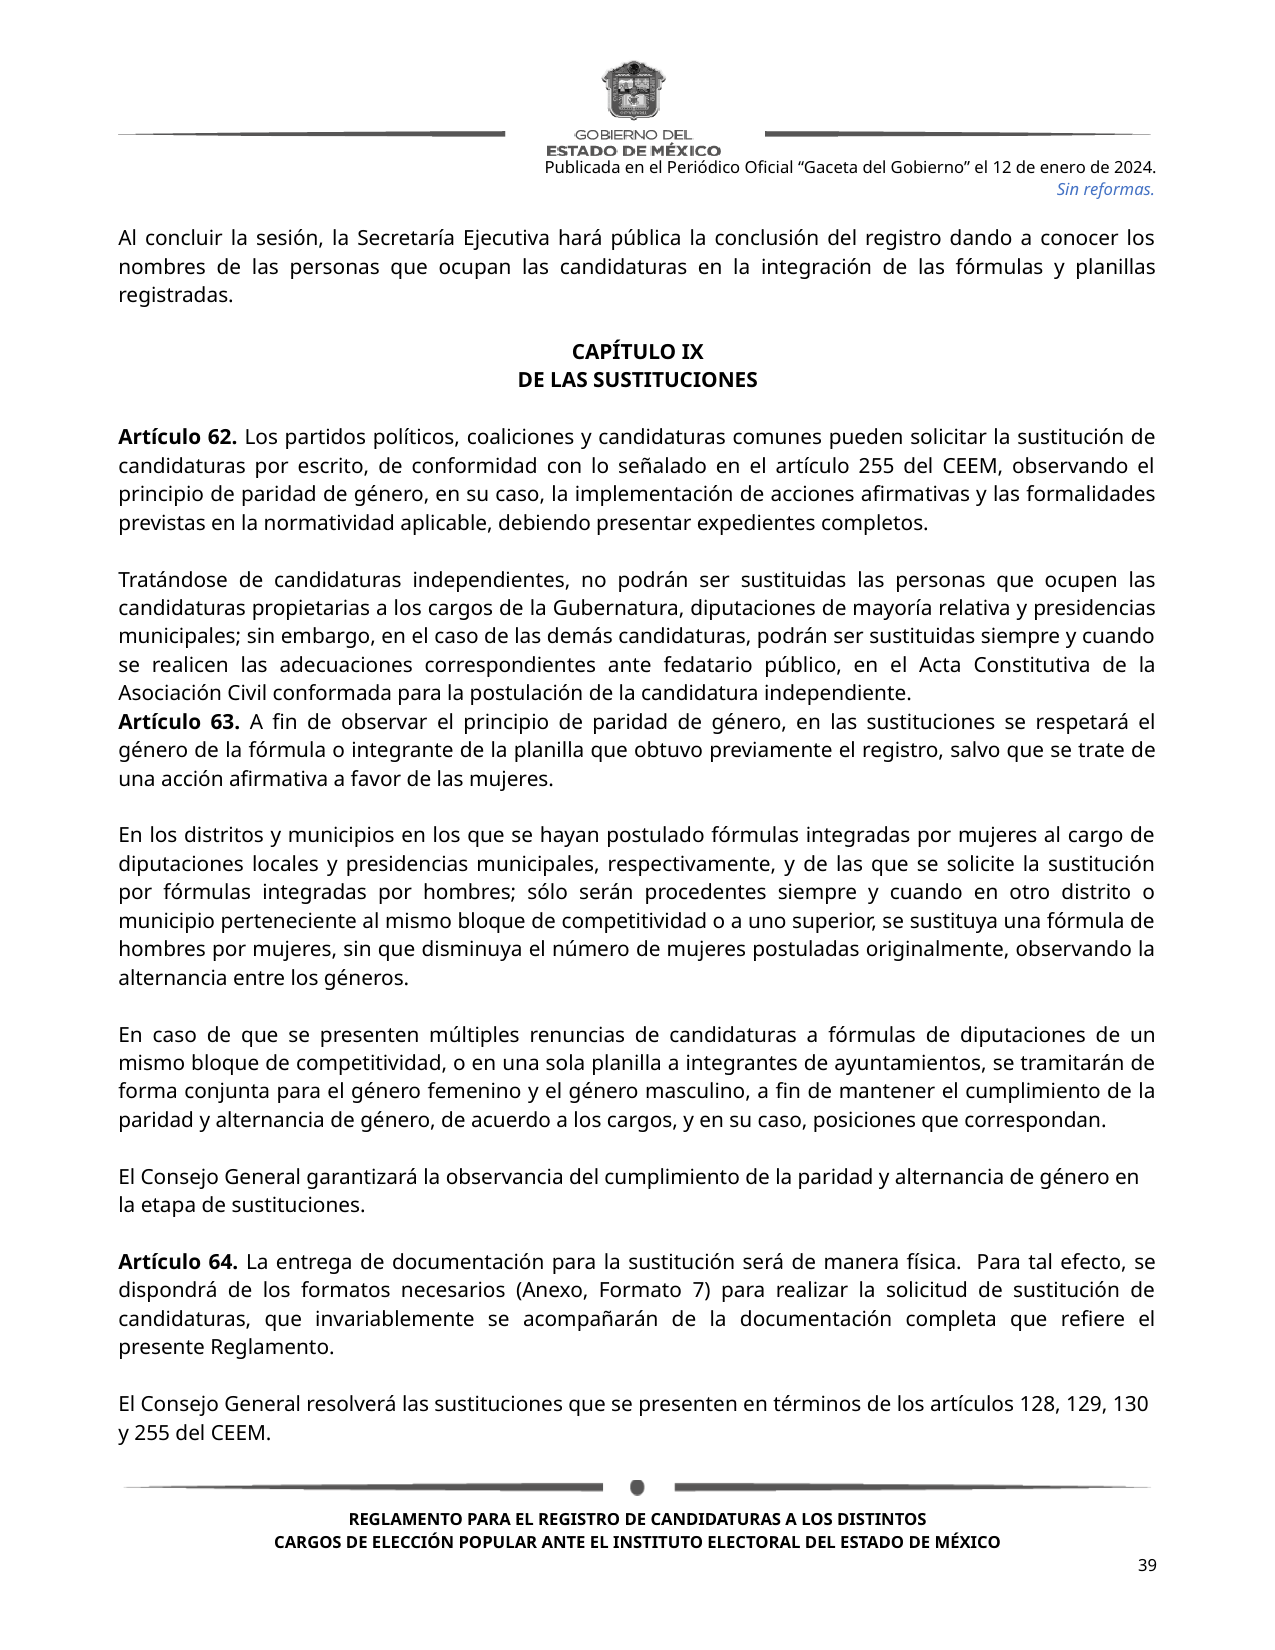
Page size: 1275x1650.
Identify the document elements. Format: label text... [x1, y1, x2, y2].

text DE LAS SUSTITUCIONES [118, 366, 1157, 394]
text En caso de que se presenten múltiples renuncias de candidaturas a fórmulas de diputaciones de un mismo bloque de competitividad, o en una sola planilla a integrantes de ayuntamientos, se tramitarán de forma conjunta para el género femenino y el género masculino, a fin de mantener el cumplimiento de la paridad y alternancia de género, de acuerdo a los cargos, y en su caso, posiciones que correspondan. [118, 1020, 1157, 1133]
text Artículo 63. A fin de observar el principio de paridad de género, en las sustituciones se respetará el género de la fórmula o integrante de la planilla que obtuvo previamente el registro, salvo que se trate de una acción afirmativa a favor de las mujeres. [118, 707, 1157, 792]
picture [123, 1480, 1152, 1496]
text El Consejo General garantizará la observancia del cumplimiento de la paridad y alternancia de género en la etapa de sustituciones. [118, 1162, 1157, 1219]
text CAPÍTULO IX [118, 337, 1157, 366]
text Artículo 64. La entrega de documentación para la sustitución será de manera física. Para tal efecto, se dispondrá de los formatos necesarios (Anexo, Formato 7) para realizar la solicitud de sustitución de candidaturas, que invariablemente se acompañarán de la documentación completa que refiere el presente Reglamento. [118, 1247, 1157, 1361]
text Tratándose de candidaturas independientes, no podrán ser sustituidas las personas que ocupen las candidaturas propietarias a los cargos de la Gubernatura, diputaciones de mayoría relativa y presidencias municipales; sin embargo, en el caso de las demás candidaturas, podrán ser sustituidas siempre y cuando se realicen las adecuaciones correspondientes ante fedatario público, en el Acta Constitutiva de la Asociación Civil conformada para la postulación de la candidatura independiente. [118, 565, 1157, 707]
text Al concluir la sesión, la Secretaría Ejecutiva hará pública la conclusión del registro dando a conocer los nombres de las personas que ocupan las candidaturas en la integración de las fórmulas y planillas registradas. [118, 223, 1157, 309]
text En los distritos y municipios en los que se hayan postulado fórmulas integradas por mujeres al cargo de diputaciones locales y presidencias municipales, respectivamente, y de las que se solicite la sustitución por fórmulas integradas por hombres; sólo serán procedentes siempre y cuando en otro distrito o municipio perteneciente al mismo bloque de competitividad o a uno superior, se sustituya una fórmula de hombres por mujeres, sin que disminuya el número de mujeres postuladas originalmente, observando la alternancia entre los géneros. [118, 821, 1157, 991]
text Artículo 62. Los partidos políticos, coaliciones y candidaturas comunes pueden solicitar la sustitución de candidaturas por escrito, de conformidad con lo señalado en el artículo 255 del CEEM, observando el principio de paridad de género, en su caso, la implementación de acciones afirmativas y las formalidades previstas en la normatividad aplicable, debiendo presentar expedientes completos. [118, 422, 1157, 536]
text El Consejo General resolverá las sustituciones que se presenten en términos de los artículos 128, 129, 130 y 255 del CEEM. [118, 1389, 1157, 1446]
picture [118, 59, 1151, 156]
